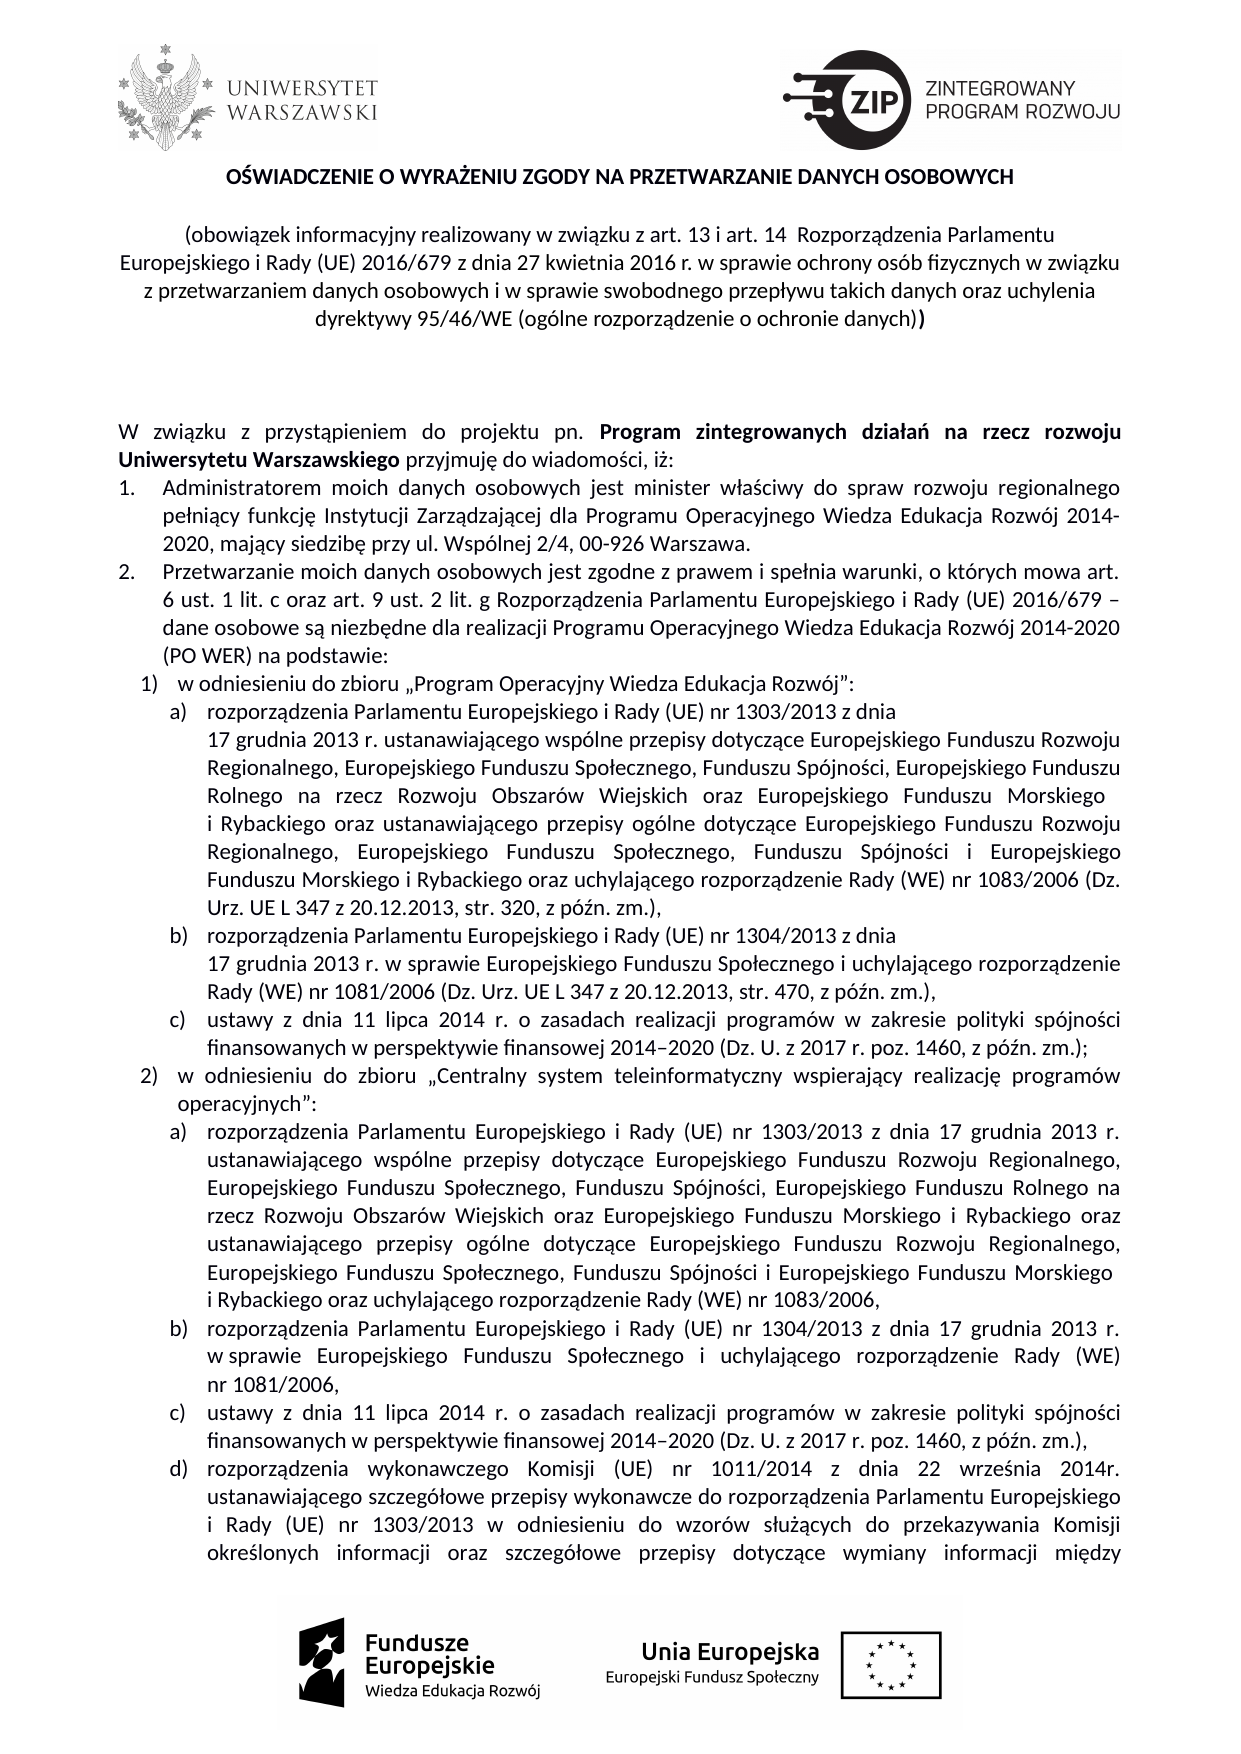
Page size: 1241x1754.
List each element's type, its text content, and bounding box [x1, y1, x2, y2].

list 17 grudnia 2013 r. ustanawiającego wspólne przepisy dotyczące Europejskiego Funduszu Rozwoju Regionalnego, Europejskiego Funduszu Społecznego, Funduszu Spójności, Europejskiego Funduszu Rolnego na rzecz Rozwoju Obszarów Wiejskich oraz Europejskiego Funduszu Morskiego i Rybackiego oraz ustanawiającego przepisy ogólne dotyczące Europejskiego Funduszu Rozwoju Regionalnego, Europejskiego Funduszu Społecznego, Funduszu Spójności i Europejskiego Funduszu Morskiego i Rybackiego oraz uchylającego rozporządzenie Rady (WE) nr 1083/2006 (Dz. Urz. UE L 347 z 20.12.2013, str. 320, z późn. zm.), [207, 725, 1122, 921]
list rozporządzenia Parlamentu Europejskiego i Rady (UE) nr 1304/2013 z dnia [169, 921, 1122, 949]
picture [779, 49, 1123, 151]
text W związku z przystąpieniem do projektu pn. Program zintegrowanych działań na rzecz rozwoju Uniwersytetu Warszawskiego przyjmuję do wiadomości, iż: [118, 417, 1122, 473]
list Przetwarzanie moich danych osobowych jest zgodne z prawem i spełnia warunki, o których mowa art. 6 ust. 1 lit. c oraz art. 9 ust. 2 lit. g Rozporządzenia Parlamentu Europejskiego i Rady (UE) 2016/679 – dane osobowe są niezbędne dla realizacji Programu Operacyjnego Wiedza Edukacja Rozwój 2014-2020 (PO WER) na podstawie: [118, 557, 1122, 669]
list Administratorem moich danych osobowych jest minister właściwy do spraw rozwoju regionalnego pełniący funkcję Instytucji Zarządzającej dla Programu Operacyjnego Wiedza Edukacja Rozwój 2014-2020, mający siedzibę przy ul. Wspólnej 2/4, 00-926 Warszawa. [118, 473, 1122, 557]
picture [277, 1595, 964, 1730]
list rozporządzenia Parlamentu Europejskiego i Rady (UE) nr 1304/2013 z dnia 17 grudnia 2013 r. w sprawie Europejskiego Funduszu Społecznego i uchylającego rozporządzenie Rady (WE) nr 1081/2006, [169, 1314, 1122, 1398]
list rozporządzenia Parlamentu Europejskiego i Rady (UE) nr 1303/2013 z dnia [169, 697, 1122, 725]
list w odniesieniu do zbioru „Centralny system teleinformatyczny wspierający realizację programów operacyjnych”: [140, 1061, 1122, 1117]
subtitle (obowiązek informacyjny realizowany w związku z art. 13 i art. 14 Rozporządzenia Parlamentu Europejskiego i Rady (UE) 2016/679 z dnia 27 kwietnia 2016 r. w sprawie ochrony osób fizycznych w związku z przetwarzaniem danych osobowych i w sprawie swobodnego przepływu takich danych oraz uchylenia dyrektywy 95/46/WE (ogólne rozporządzenie o ochronie danych)) [118, 220, 1122, 332]
list 17 grudnia 2013 r. w sprawie Europejskiego Funduszu Społecznego i uchylającego rozporządzenie Rady (WE) nr 1081/2006 (Dz. Urz. UE L 347 z 20.12.2013, str. 470, z późn. zm.), [207, 949, 1122, 1005]
list ustawy z dnia 11 lipca 2014 r. o zasadach realizacji programów w zakresie polityki spójności finansowanych w perspektywie finansowej 2014–2020 (Dz. U. z 2017 r. poz. 1460, z późn. zm.); [169, 1005, 1122, 1061]
list ustawy z dnia 11 lipca 2014 r. o zasadach realizacji programów w zakresie polityki spójności finansowanych w perspektywie finansowej 2014–2020 (Dz. U. z 2017 r. poz. 1460, z późn. zm.), [169, 1398, 1122, 1454]
text OŚWIADCZENIE O WYRAŻENIU ZGODY NA PRZETWARZANIE DANYCH OSOBOWYCH [118, 162, 1122, 191]
list w odniesieniu do zbioru „Program Operacyjny Wiedza Edukacja Rozwój”: [140, 669, 1122, 697]
picture [118, 44, 378, 151]
list rozporządzenia Parlamentu Europejskiego i Rady (UE) nr 1303/2013 z dnia 17 grudnia 2013 r. ustanawiającego wspólne przepisy dotyczące Europejskiego Funduszu Rozwoju Regionalnego, Europejskiego Funduszu Społecznego, Funduszu Spójności, Europejskiego Funduszu Rolnego na rzecz Rozwoju Obszarów Wiejskich oraz Europejskiego Funduszu Morskiego i Rybackiego oraz ustanawiającego przepisy ogólne dotyczące Europejskiego Funduszu Rozwoju Regionalnego, Europejskiego Funduszu Społecznego, Funduszu Spójności i Europejskiego Funduszu Morskiego i Rybackiego oraz uchylającego rozporządzenie Rady (WE) nr 1083/2006, [169, 1117, 1122, 1314]
